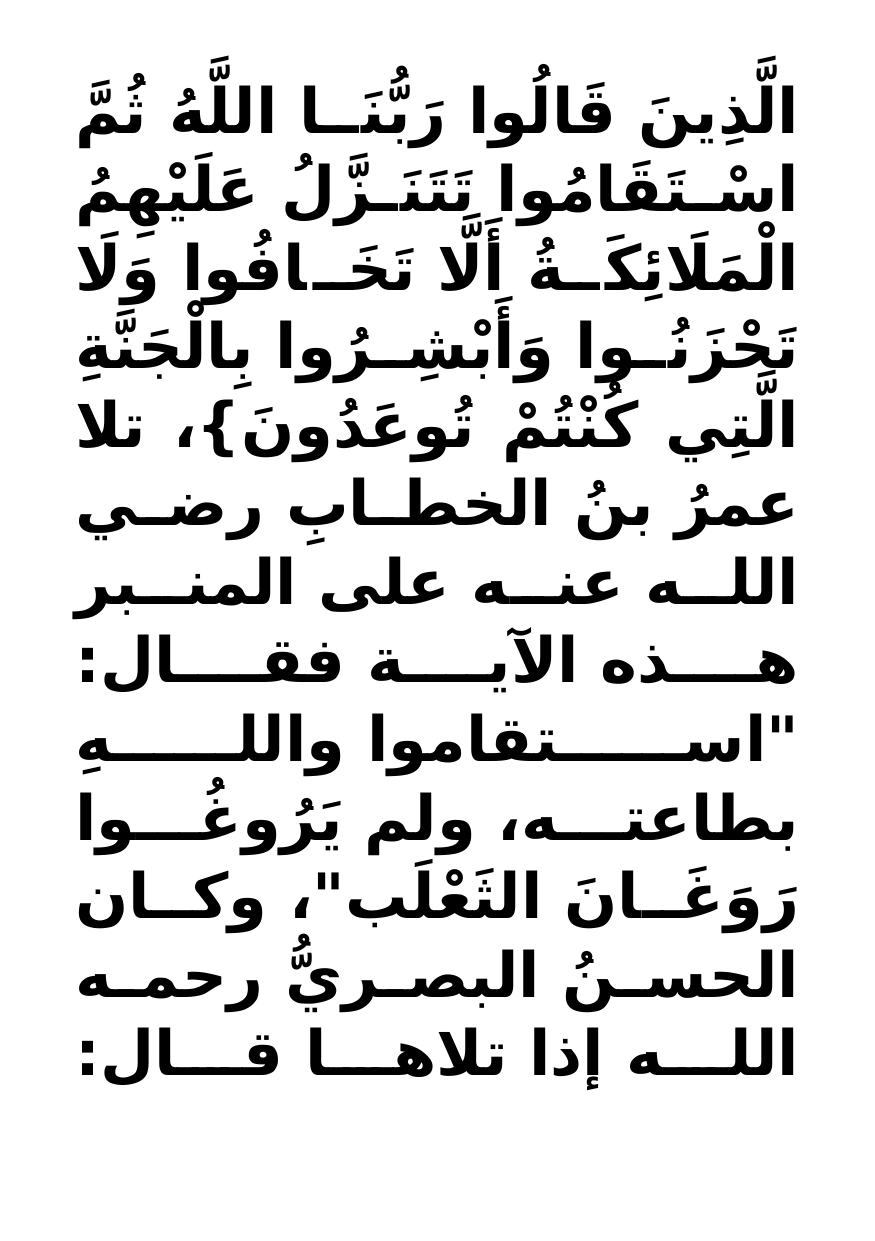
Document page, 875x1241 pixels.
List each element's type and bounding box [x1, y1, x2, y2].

text [75, 75, 799, 1090]
